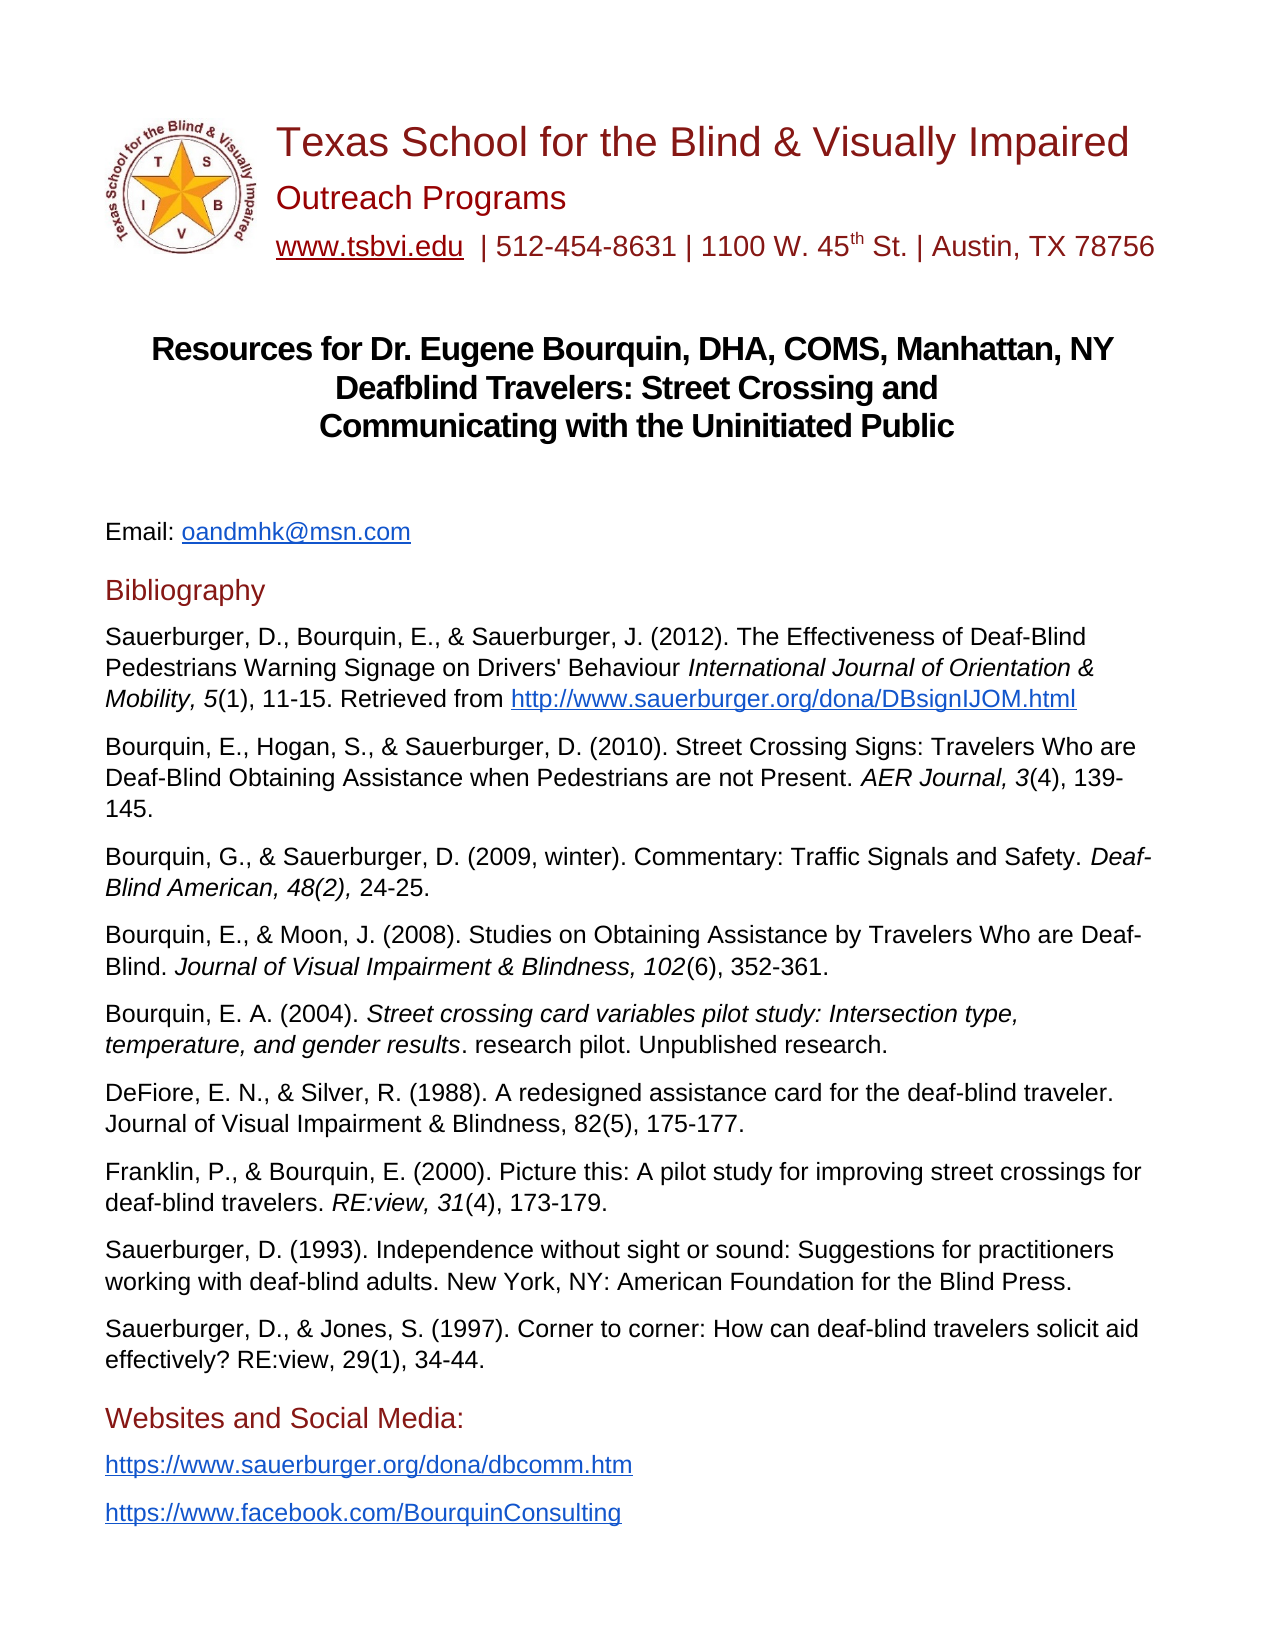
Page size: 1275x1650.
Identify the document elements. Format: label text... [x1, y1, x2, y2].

text Outreach Programs [257, 178, 1170, 216]
picture [104, 118, 257, 254]
title Deafblind Travelers: Street Crossing and [105, 368, 1170, 406]
text Bourquin, E. A. (2004). Street crossing card variables pilot study: Intersection type, temperature, and gender results. research pilot. Unpublished research. [105, 999, 1170, 1059]
text DeFiore, E. N., & Silver, R. (1988). A redesigned assistance card for the deaf-blind traveler. Journal of Visual Impairment & Blindness, 82(5), 175-177. [105, 1078, 1170, 1138]
text Bourquin, E., & Moon, J. (2008). Studies on Obtaining Assistance by Travelers Who are Deaf-Blind. Journal of Visual Impairment & Blindness, 102(6), 352-361. [105, 920, 1170, 980]
title Communicating with the Uninitiated Public [105, 406, 1170, 445]
subtitle Bibliography [105, 573, 1170, 607]
text Bourquin, E., Hogan, S., & Sauerburger, D. (2010). Street Crossing Signs: Travelers Who are Deaf-Blind Obtaining Assistance when Pedestrians are not Present. AER Journal, 3(4), 139-145. [105, 732, 1170, 823]
text Sauerburger, D. (1993). Independence without sight or sound: Suggestions for practitioners working with deaf-blind adults. New York, NY: American Foundation for the Blind Press. [105, 1235, 1170, 1295]
text Sauerburger, D., Bourquin, E., & Sauerburger, J. (2012). The Effectiveness of Deaf-Blind Pedestrians Warning Signage on Drivers' Behaviour International Journal of Orientation & Mobility, 5(1), 11-15. Retrieved from http://www.sauerburger.org/dona/DBsignIJOM.html [105, 622, 1170, 713]
subtitle Websites and Social Media: [105, 1401, 1170, 1435]
text Franklin, P., & Bourquin, E. (2000). Picture this: A pilot study for improving street crossings for deaf-blind travelers. RE:view, 31(4), 173-179. [105, 1157, 1170, 1216]
text Texas School for the Blind & Visually Impaired [105, 117, 1170, 165]
title Resources for Dr. Eugene Bourquin, DHA, COMS, Manhattan, NY [105, 329, 1170, 368]
text Email: oandmhk@msn.com [105, 517, 1170, 546]
text https://www.sauerburger.org/dona/dbcomm.htm [105, 1450, 1170, 1479]
text https://www.facebook.com/BourquinConsulting [105, 1498, 1170, 1526]
text Bourquin, G., & Sauerburger, D. (2009, winter). Commentary: Traffic Signals and Safety. Deaf-Blind American, 48(2), 24-25. [105, 842, 1170, 901]
text www.tsbvi.edu | 512-454-8631 | 1100 W. 45th St. | Austin, TX 78756 [105, 229, 1170, 262]
text Sauerburger, D., & Jones, S. (1997). Corner to corner: How can deaf-blind travelers solicit aid effectively? RE:view, 29(1), 34-44. [105, 1314, 1170, 1374]
